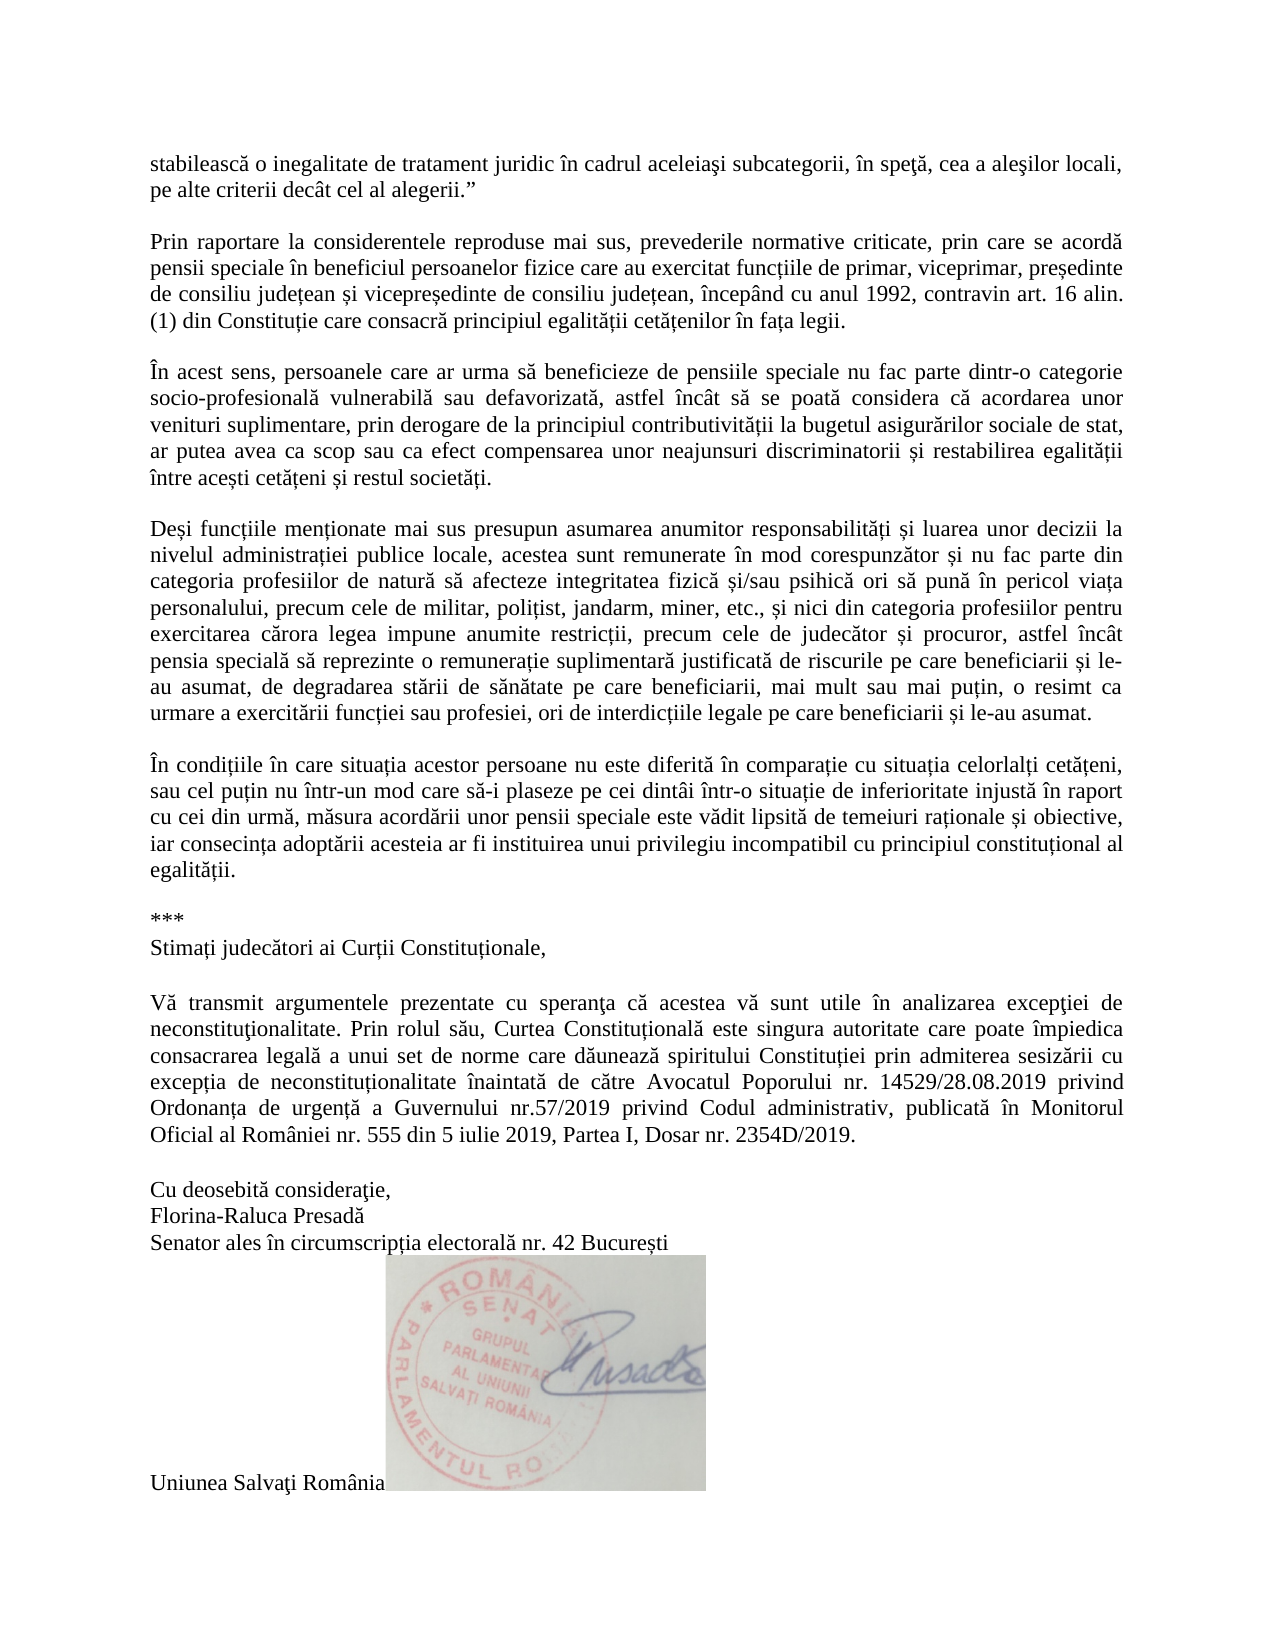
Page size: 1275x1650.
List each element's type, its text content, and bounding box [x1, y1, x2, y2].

text Deși funcțiile menționate mai sus presupun asumarea anumitor responsabilități și luarea unor decizii la nivelul administrației publice locale, acestea sunt remunerate în mod corespunzător și nu fac parte din categoria profesiilor de natură să afecteze integritatea fizică și/sau psihică ori să pună în pericol viața personalului, precum cele de militar, polițist, jandarm, miner, etc., și nici din categoria profesiilor pentru exercitarea cărora legea impune anumite restricții, precum cele de judecător și procuror, astfel încât pensia specială să reprezinte o remunerație suplimentară justificată de riscurile pe care beneficiarii și le-au asumat, de degradarea stării de sănătate pe care beneficiarii, mai mult sau mai puțin, o resimt ca urmare a exercitării funcției sau profesiei, ori de interdicțiile legale pe care beneficiarii și le-au asumat. [150, 515, 1125, 726]
text În acest sens, persoanele care ar urma să beneficieze de pensiile speciale nu fac parte dintr-o categorie socio-profesională vulnerabilă sau defavorizată, astfel încât să se poată considera că acordarea unor venituri suplimentare, prin derogare de la principiul contributivității la bugetul asigurărilor sociale de stat, ar putea avea ca scop sau ca efect compensarea unor neajunsuri discriminatorii și restabilirea egalității între acești cetățeni și restul societăți. [150, 358, 1125, 490]
text În condițiile în care situația acestor persoane nu este diferită în comparație cu situația celorlalți cetățeni, sau cel puțin nu într-un mod care să-i plaseze pe cei dintâi într-o situație de inferioritate injustă în raport cu cei din urmă, măsura acordării unor pensii speciale este vădit lipsită de temeiuri raționale și obiective, iar consecința adoptării acesteia ar fi instituirea unui privilegiu incompatibil cu principiul constituțional al egalității. [150, 751, 1125, 882]
text Senator ales în circumscripția electorală nr. 42 București [150, 1228, 1125, 1255]
text Stimați judecători ai Curții Constituționale, [150, 934, 1125, 960]
picture [385, 1255, 706, 1491]
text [150, 150, 1125, 203]
text Vă transmit argumentele prezentate cu speranţa că acestea vă sunt utile în analizarea excepţiei de neconstituţionalitate. Prin rolul său, Curtea Constituțională este singura autoritate care poate împiedica consacrarea legală a unui set de norme care dăunează spiritului Constituției prin admiterea sesizării cu excepția de neconstituționalitate înaintată de către Avocatul Poporului nr. 14529/28.08.2019 privind Ordonanța de urgență a Guvernului nr.57/2019 privind Codul administrativ, publicată în Monitorul Oficial al României nr. 555 din 5 iulie 2019, Partea I, Dosar nr. 2354D/2019. [150, 989, 1125, 1147]
text Prin raportare la considerentele reproduse mai sus, prevederile normative criticate, prin care se acordă pensii speciale în beneficiul persoanelor fizice care au exercitat funcțiile de primar, viceprimar, președinte de consiliu județean și vicepreședinte de consiliu județean, începând cu anul 1992, contravin art. 16 alin. (1) din Constituție care consacră principiul egalității cetățenilor în fața legii. [150, 228, 1125, 333]
text Cu deosebită consideraţie, [150, 1176, 1125, 1202]
text *** [150, 907, 1125, 934]
text Florina-Raluca Presadă [150, 1202, 1125, 1228]
